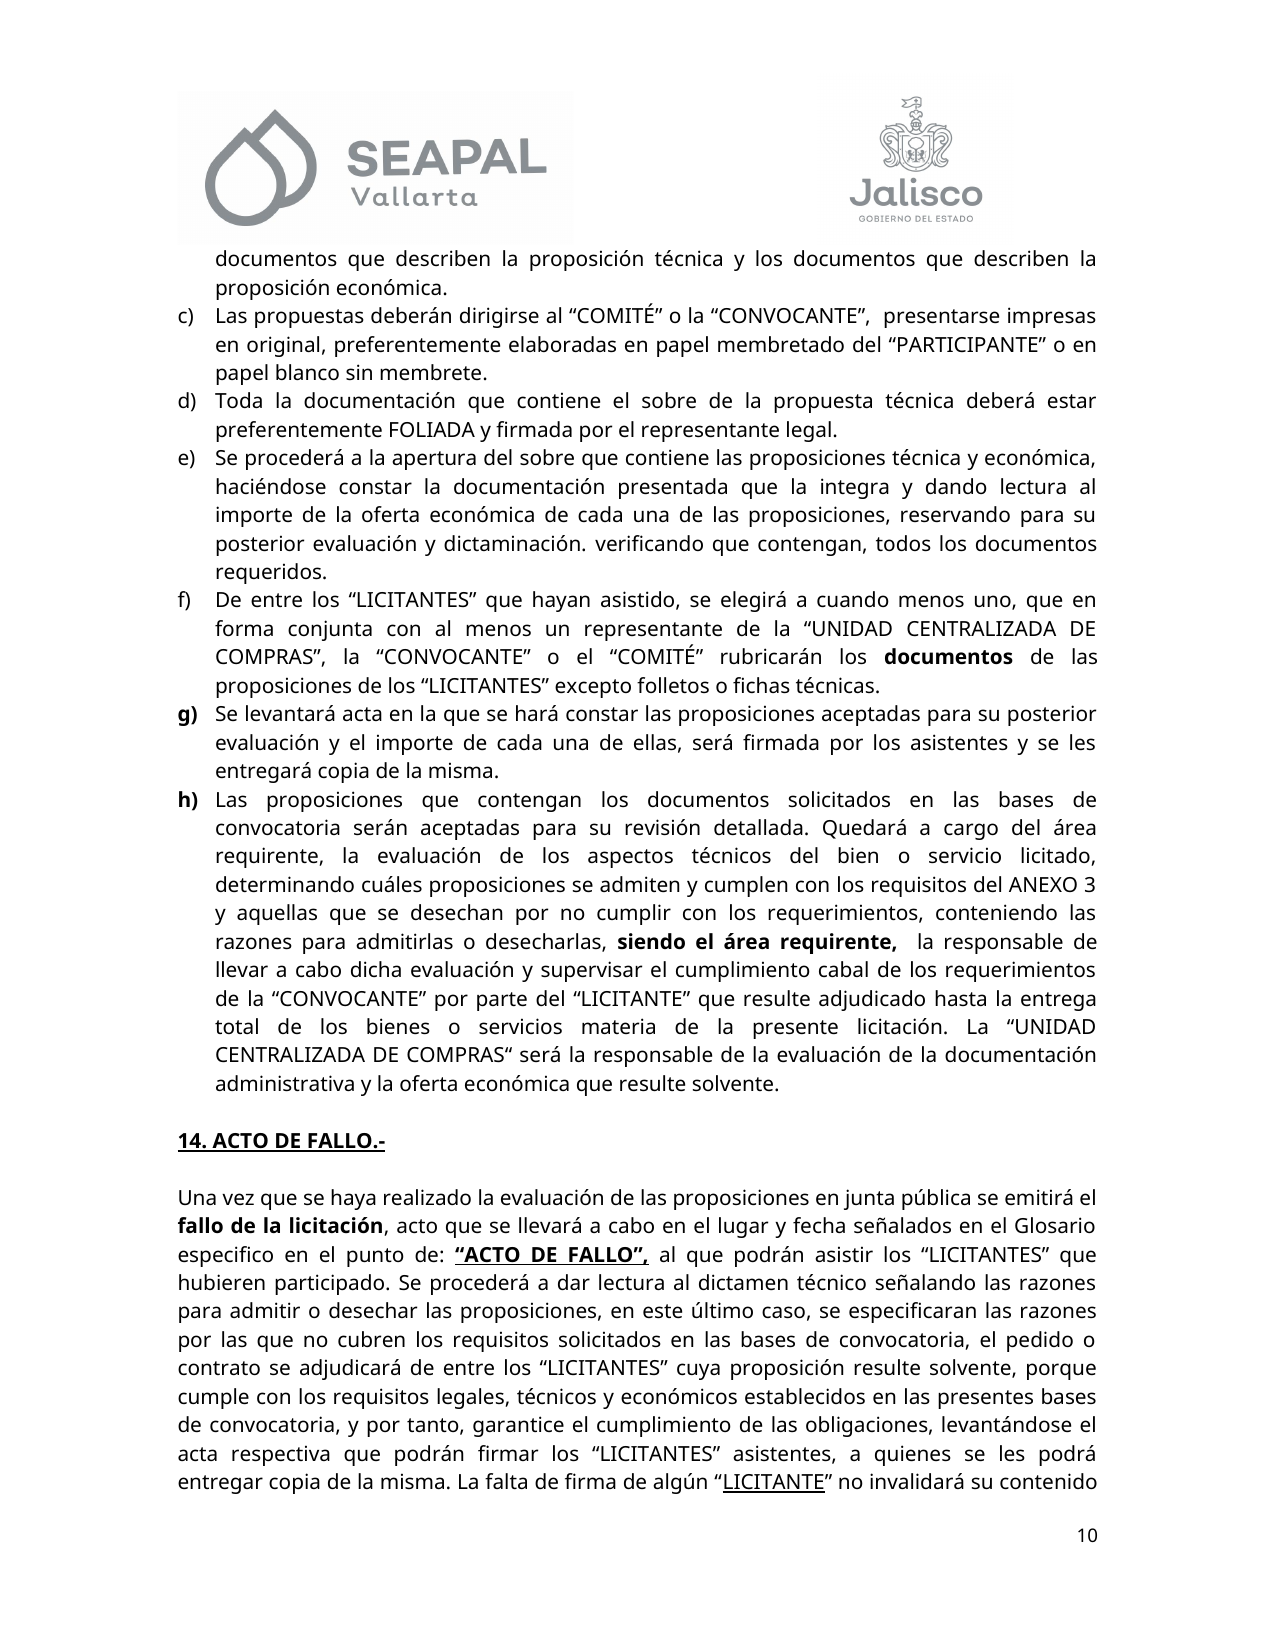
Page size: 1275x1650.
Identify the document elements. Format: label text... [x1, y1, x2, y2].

list Toda la documentación que contiene el sobre de la propuesta técnica deberá estar preferentemente FOLIADA y firmada por el representante legal. [177, 387, 1098, 443]
text 14. ACTO DE FALLO.- [177, 1126, 1098, 1154]
list Las propuestas deberán dirigirse al “COMITÉ” o la “CONVOCANTE”, presentarse impresas en original, preferentemente elaboradas en papel membretado del “PARTICIPANTE” o en papel blanco sin membrete. [177, 301, 1098, 387]
list De entre los “LICITANTES” que hayan asistido, se elegirá a cuando menos uno, que en forma conjunta con al menos un representante de la “UNIDAD CENTRALIZADA DE COMPRAS”, la “CONVOCANTE” o el “COMITÉ” rubricarán los documentos de las proposiciones de los “LICITANTES” excepto folletos o fichas técnicas. [177, 586, 1098, 699]
list Las proposiciones que contengan los documentos solicitados en las bases de convocatoria serán aceptadas para su revisión detallada. Quedará a cargo del área requirente, la evaluación de los aspectos técnicos del bien o servicio licitado, determinando cuáles proposiciones se admiten y cumplen con los requisitos del ANEXO 3 y aquellas que se desechan por no cumplir con los requerimientos, conteniendo las razones para admitirlas o desecharlas, siendo el área requirente, la responsable de llevar a cabo dicha evaluación y supervisar el cumplimiento cabal de los requerimientos de la “CONVOCANTE” por parte del “LICITANTE” que resulte adjudicado hasta la entrega total de los bienes o servicios materia de la presente licitación. La “UNIDAD CENTRALIZADA DE COMPRAS“ será la responsable de la evaluación de la documentación administrativa y la oferta económica que resulte solvente. [177, 785, 1098, 1097]
picture [817, 73, 1015, 245]
picture [177, 91, 574, 245]
list Se procederá a la apertura del sobre que contiene las proposiciones técnica y económica, haciéndose constar la documentación presentada que la integra y dando lectura al importe de la oferta económica de cada una de las proposiciones, reservando para su posterior evaluación y dictaminación. verificando que contengan, todos los documentos requeridos. [177, 443, 1098, 586]
list Se levantará acta en la que se hará constar las proposiciones aceptadas para su posterior evaluación y el importe de cada una de ellas, será firmada por los asistentes y se les entregará copia de la misma. [177, 699, 1098, 785]
